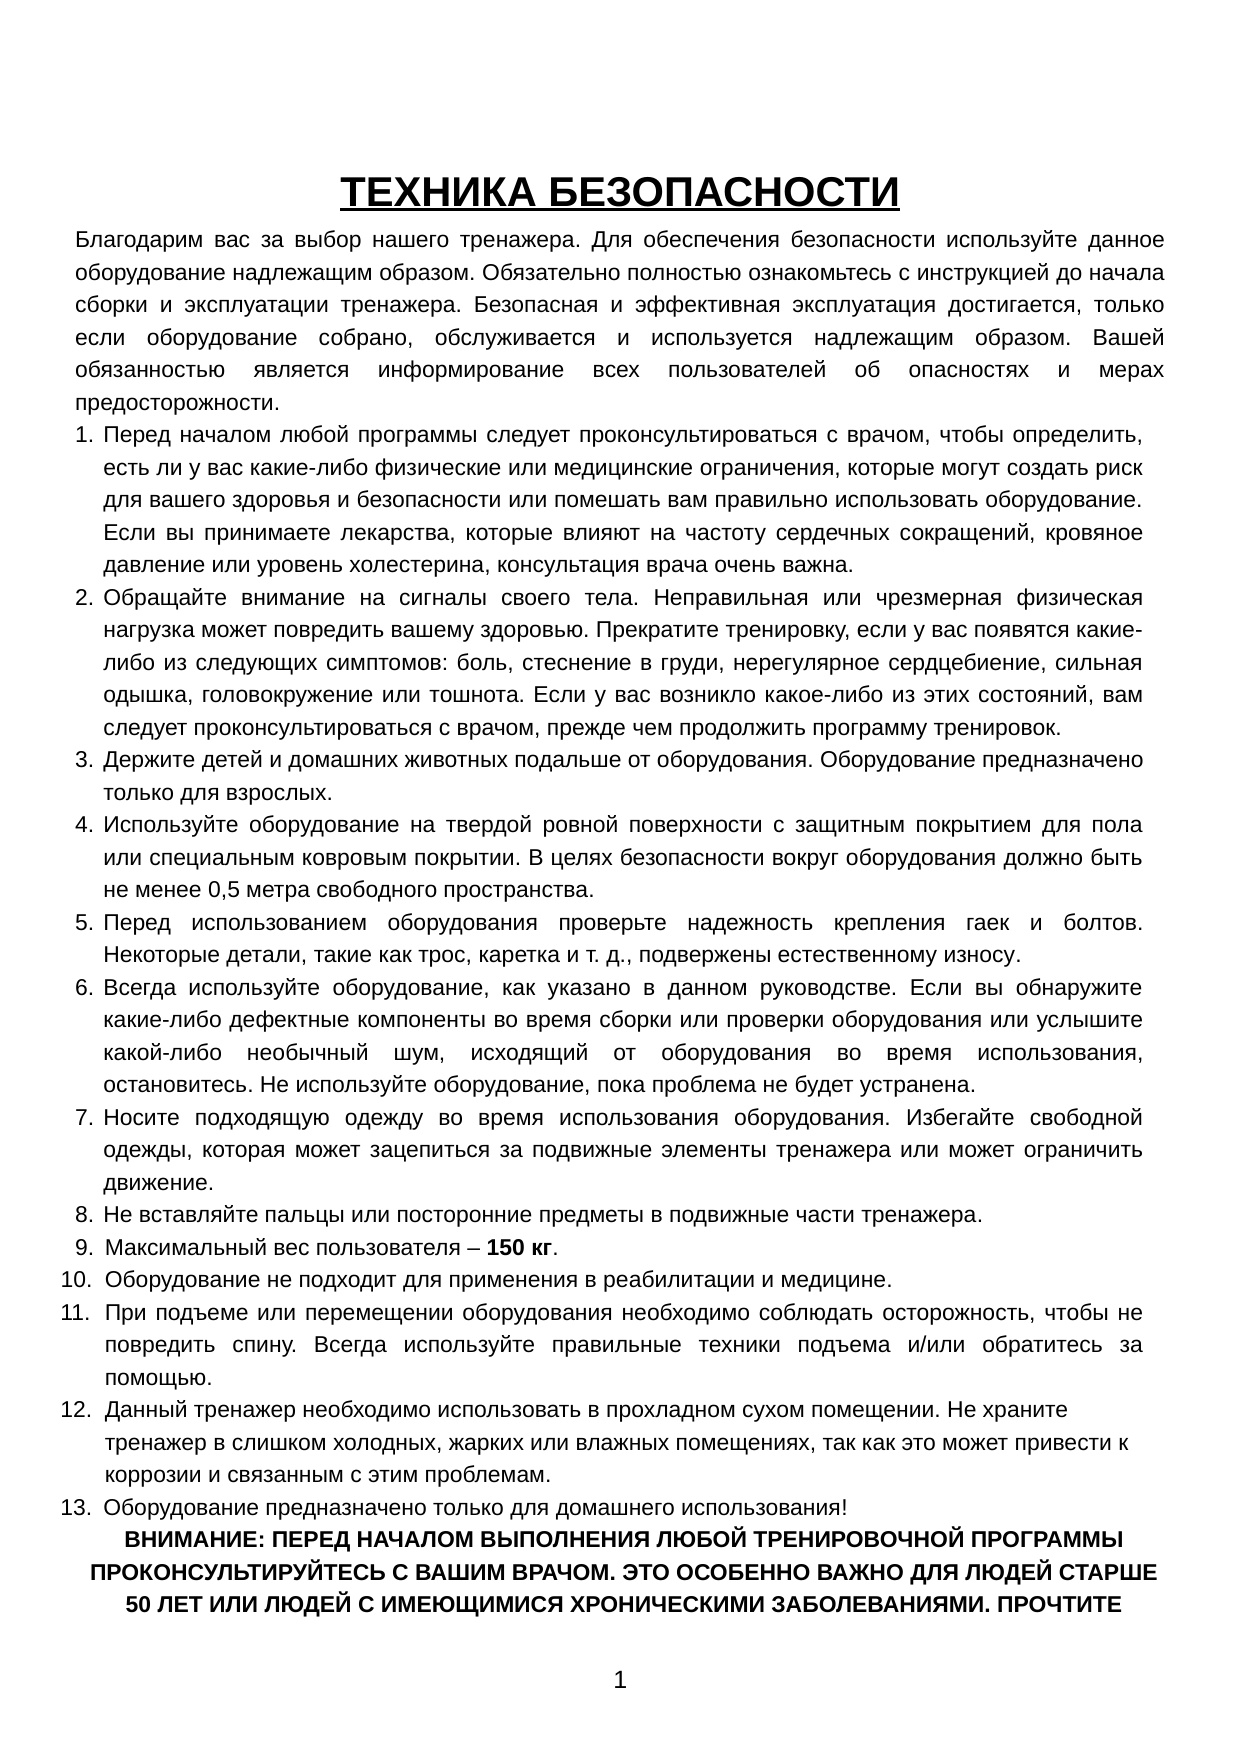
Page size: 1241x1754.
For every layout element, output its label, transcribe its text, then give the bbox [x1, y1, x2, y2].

list Данный тренажер необходимо использовать в прохладном сухом помещении. Не храните тренажер в слишком холодных, жарких или влажных помещениях, так как это может привести к коррозии и связанным с этим проблемам. [60, 1393, 1144, 1491]
list Оборудование предназначено только для домашнего использования! [60, 1491, 1165, 1523]
list При подъеме или перемещении оборудования необходимо соблюдать осторожность, чтобы не повредить спину. Всегда используйте правильные техники подъема и/или обратитесь за помощью. [60, 1296, 1144, 1393]
text ТЕХНИКА БЕЗОПАСНОСТИ [75, 158, 1165, 223]
list Используйте оборудование на твердой ровной поверхности с защитным покрытием для пола или специальным ковровым покрытии. В целях безопасности вокруг оборудования должно быть не менее 0,5 метра свободного пространства. [75, 808, 1144, 906]
list Перед началом любой программы следует проконсультироваться с врачом, чтобы определить, есть ли у вас какие-либо физические или медицинские ограничения, которые могут создать риск для вашего здоровья и безопасности или помешать вам правильно использовать оборудование. Если вы принимаете лекарства, которые влияют на частоту сердечных сокращений, кровяное давление или уровень холестерина, консультация врача очень важна. [75, 418, 1144, 581]
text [82, 1523, 1165, 1621]
text Благодарим вас за выбор нашего тренажера. Для обеспечения безопасности используйте данное оборудование надлежащим образом. Обязательно полностью ознакомьтесь с инструкцией до начала сборки и эксплуатации тренажера. Безопасная и эффективная эксплуатация достигается, только если оборудование собрано, обслуживается и используется надлежащим образом. Вашей обязанностью является информирование всех пользователей об опасностях и мерах предосторожности. [75, 223, 1165, 418]
list Обращайте внимание на сигналы своего тела. Неправильная или чрезмерная физическая нагрузка может повредить вашему здоровью. Прекратите тренировку, если у вас появятся какие-либо из следующих симптомов: боль, стеснение в груди, нерегулярное сердцебиение, сильная одышка, головокружение или тошнота. Если у вас возникло какое-либо из этих состояний, вам следует проконсультироваться с врачом, прежде чем продолжить программу тренировок. [75, 581, 1144, 743]
list Перед использованием оборудования проверьте надежность крепления гаек и болтов. Некоторые детали, такие как трос, каретка и т. д., подвержены естественному износу. [75, 906, 1144, 971]
list Оборудование не подходит для применения в реабилитации и медицине. [60, 1263, 1165, 1296]
list Носите подходящую одежду во время использования оборудования. Избегайте свободной одежды, которая может зацепиться за подвижные элементы тренажера или может ограничить движение. [75, 1101, 1144, 1198]
list Держите детей и домашних животных подальше от оборудования. Оборудование предназначено только для взрослых. [75, 743, 1144, 808]
list Всегда используйте оборудование, как указано в данном руководстве. Если вы обнаружите какие-либо дефектные компоненты во время сборки или проверки оборудования или услышите какой-либо необычный шум, исходящий от оборудования во время использования, остановитесь. Не используйте оборудование, пока проблема не будет устранена. [75, 971, 1144, 1101]
list Не вставляйте пальцы или посторонние предметы в подвижные части тренажера. [75, 1198, 1165, 1231]
list Максимальный вес пользователя – 150 кг. [75, 1231, 1165, 1263]
